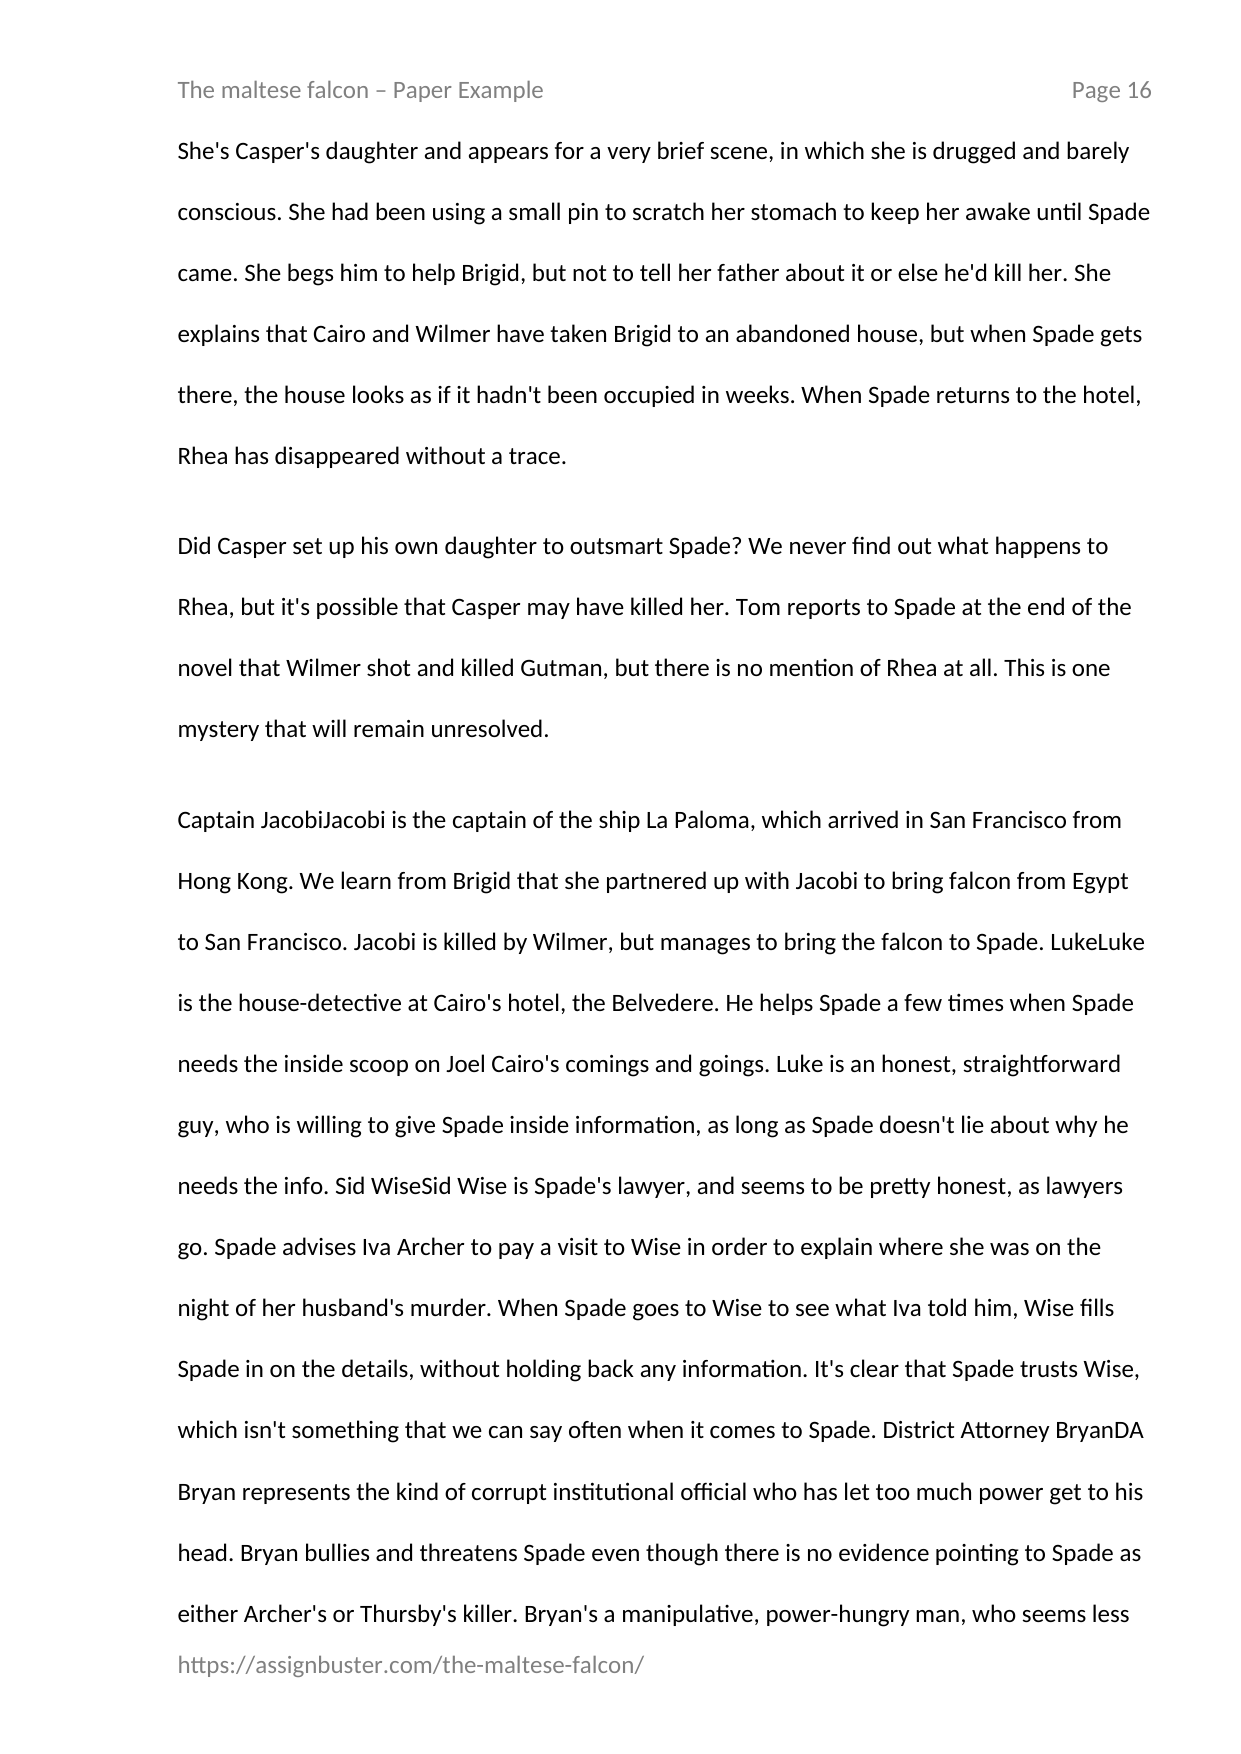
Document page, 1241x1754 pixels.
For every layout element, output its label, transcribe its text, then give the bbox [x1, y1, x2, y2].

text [177, 804, 1152, 1628]
text Did Casper set up his own daughter to outsmart Spade? We never find out what happens to Rhea, but it's possible that Casper may have killed her. Tom reports to Spade at the end of the novel that Wilmer shot and killed Gutman, but there is no mention of Rhea at all. This is one mystery that will remain unresolved. [177, 531, 1152, 744]
text She's Casper's daughter and appears for a very brief scene, in which she is drugged and barely conscious. She had been using a small pin to scratch her stomach to keep her awake until Spade came. She begs him to help Brigid, but not to tell her father about it or else he'd kill her. She explains that Cairo and Wilmer have taken Brigid to an abandoned house, but when Spade gets there, the house looks as if it hadn't been occupied in weeks. When Spade returns to the hotel, Rhea has disappeared without a trace. [177, 135, 1152, 471]
